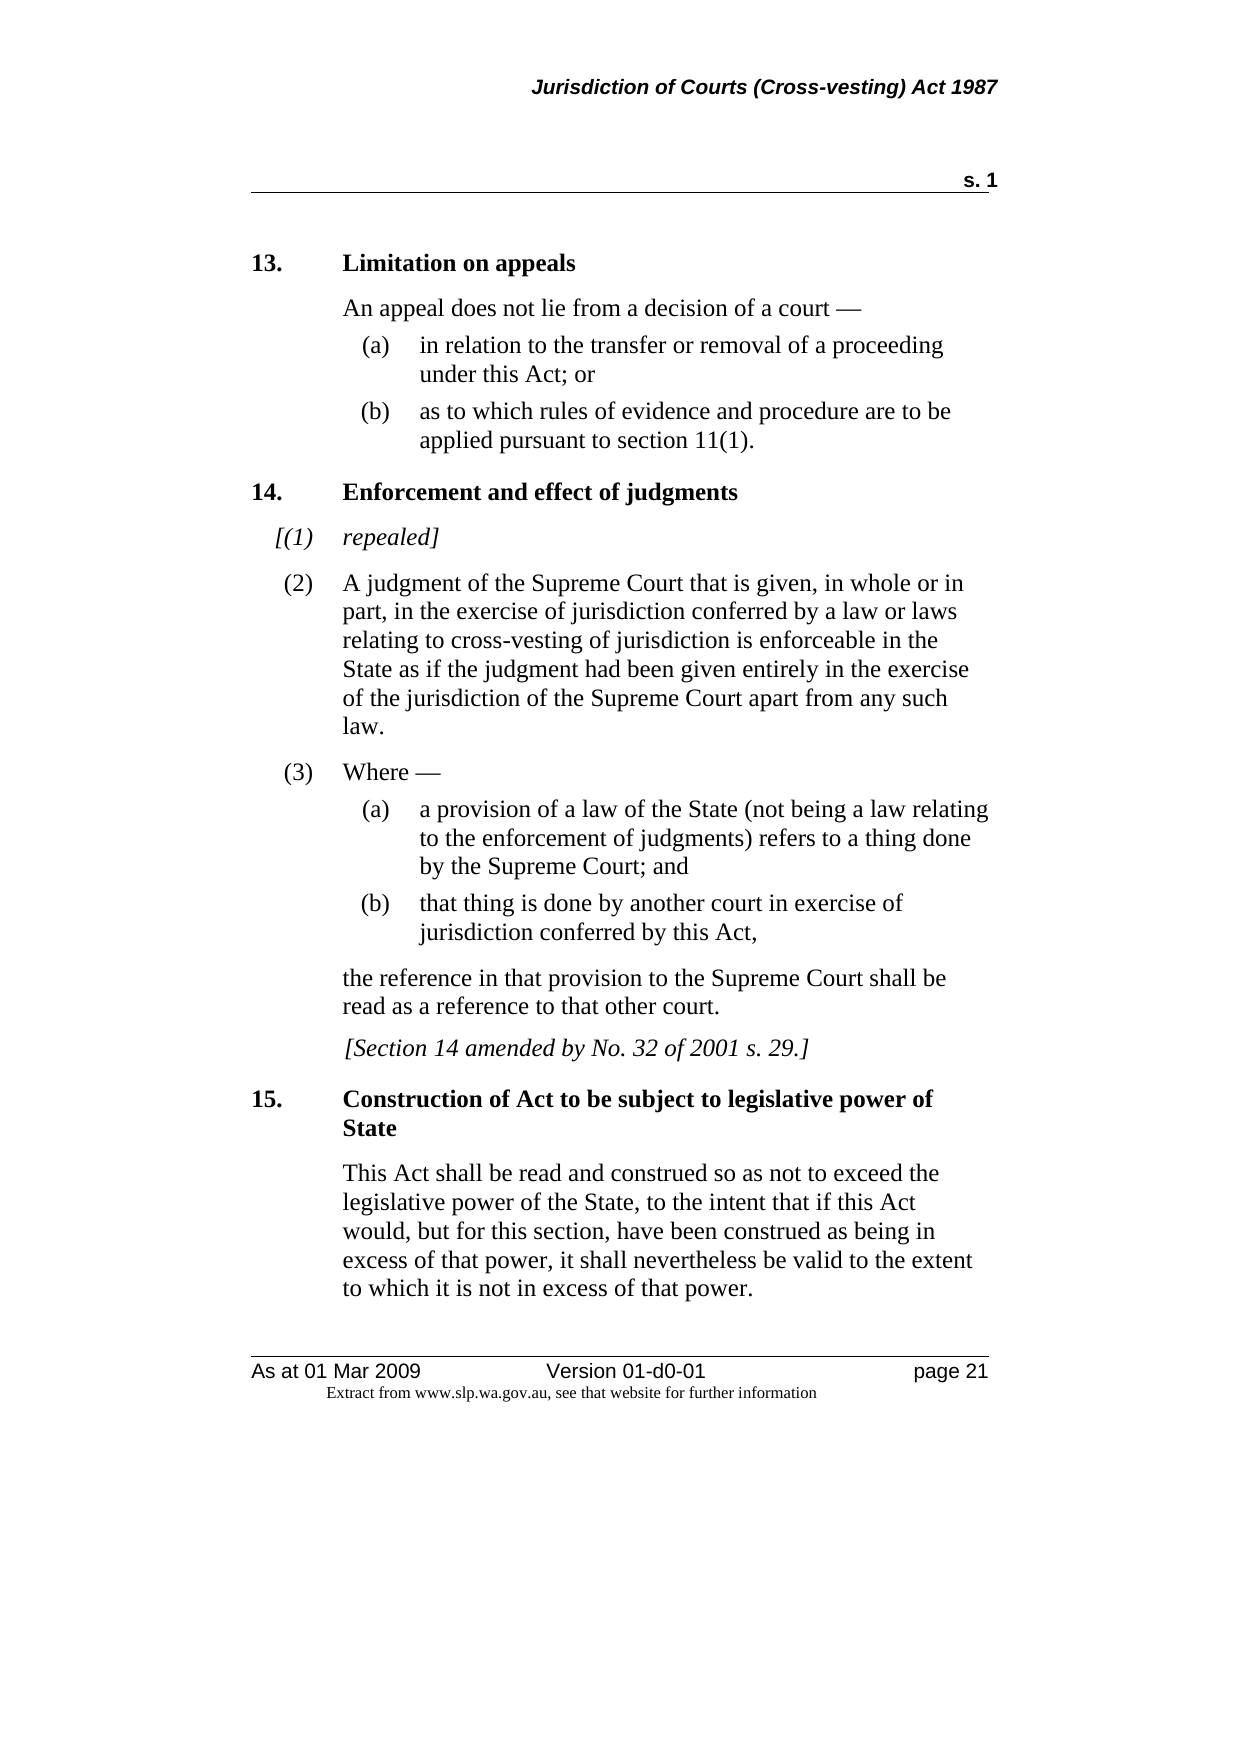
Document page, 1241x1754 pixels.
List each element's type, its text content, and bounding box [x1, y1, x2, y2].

text (b) that thing is done by another court in exercise of jurisdiction conferred by this Act, [251, 888, 989, 946]
subtitle 14. Enforcement and effect of judgments [251, 477, 989, 506]
text (b) as to which rules of evidence and procedure are to be applied pursuant to section 11(1). [251, 396, 989, 454]
text (a) a provision of a law of the State (not being a law relating to the enforcement of judgments) refers to a thing done by the Supreme Court; and [251, 794, 989, 880]
subtitle 15. Construction of Act to be subject to legislative power of State [251, 1084, 989, 1142]
text (3) Where — [251, 757, 989, 786]
text [Section 14 amended by No. 32 of 2001 s. 29.] [251, 1033, 989, 1061]
text (a) in relation to the transfer or removal of a proceeding under this Act; or [251, 331, 989, 388]
subtitle 13. Limitation on appeals [251, 248, 989, 277]
text [(1) repealed] [251, 522, 989, 551]
text the reference in that provision to the Supreme Court shall be read as a reference to that other court. [251, 963, 989, 1020]
text This Act shall be read and construed so as not to exceed the legislative power of the State, to the intent that if this Act would, but for this section, have been construed as being in excess of that power, it shall nevertheless be valid to the extent to which it is not in excess of that power. [251, 1158, 989, 1302]
text (2) A judgment of the Supreme Court that is given, in whole or in part, in the exercise of jurisdiction conferred by a law or laws relating to cross-vesting of jurisdiction is enforceable in the State as if the judgment had been given entirely in the exercise of the jurisdiction of the Supreme Court apart from any such law. [251, 568, 989, 740]
text An appeal does not lie from a decision of a court — [251, 293, 989, 322]
